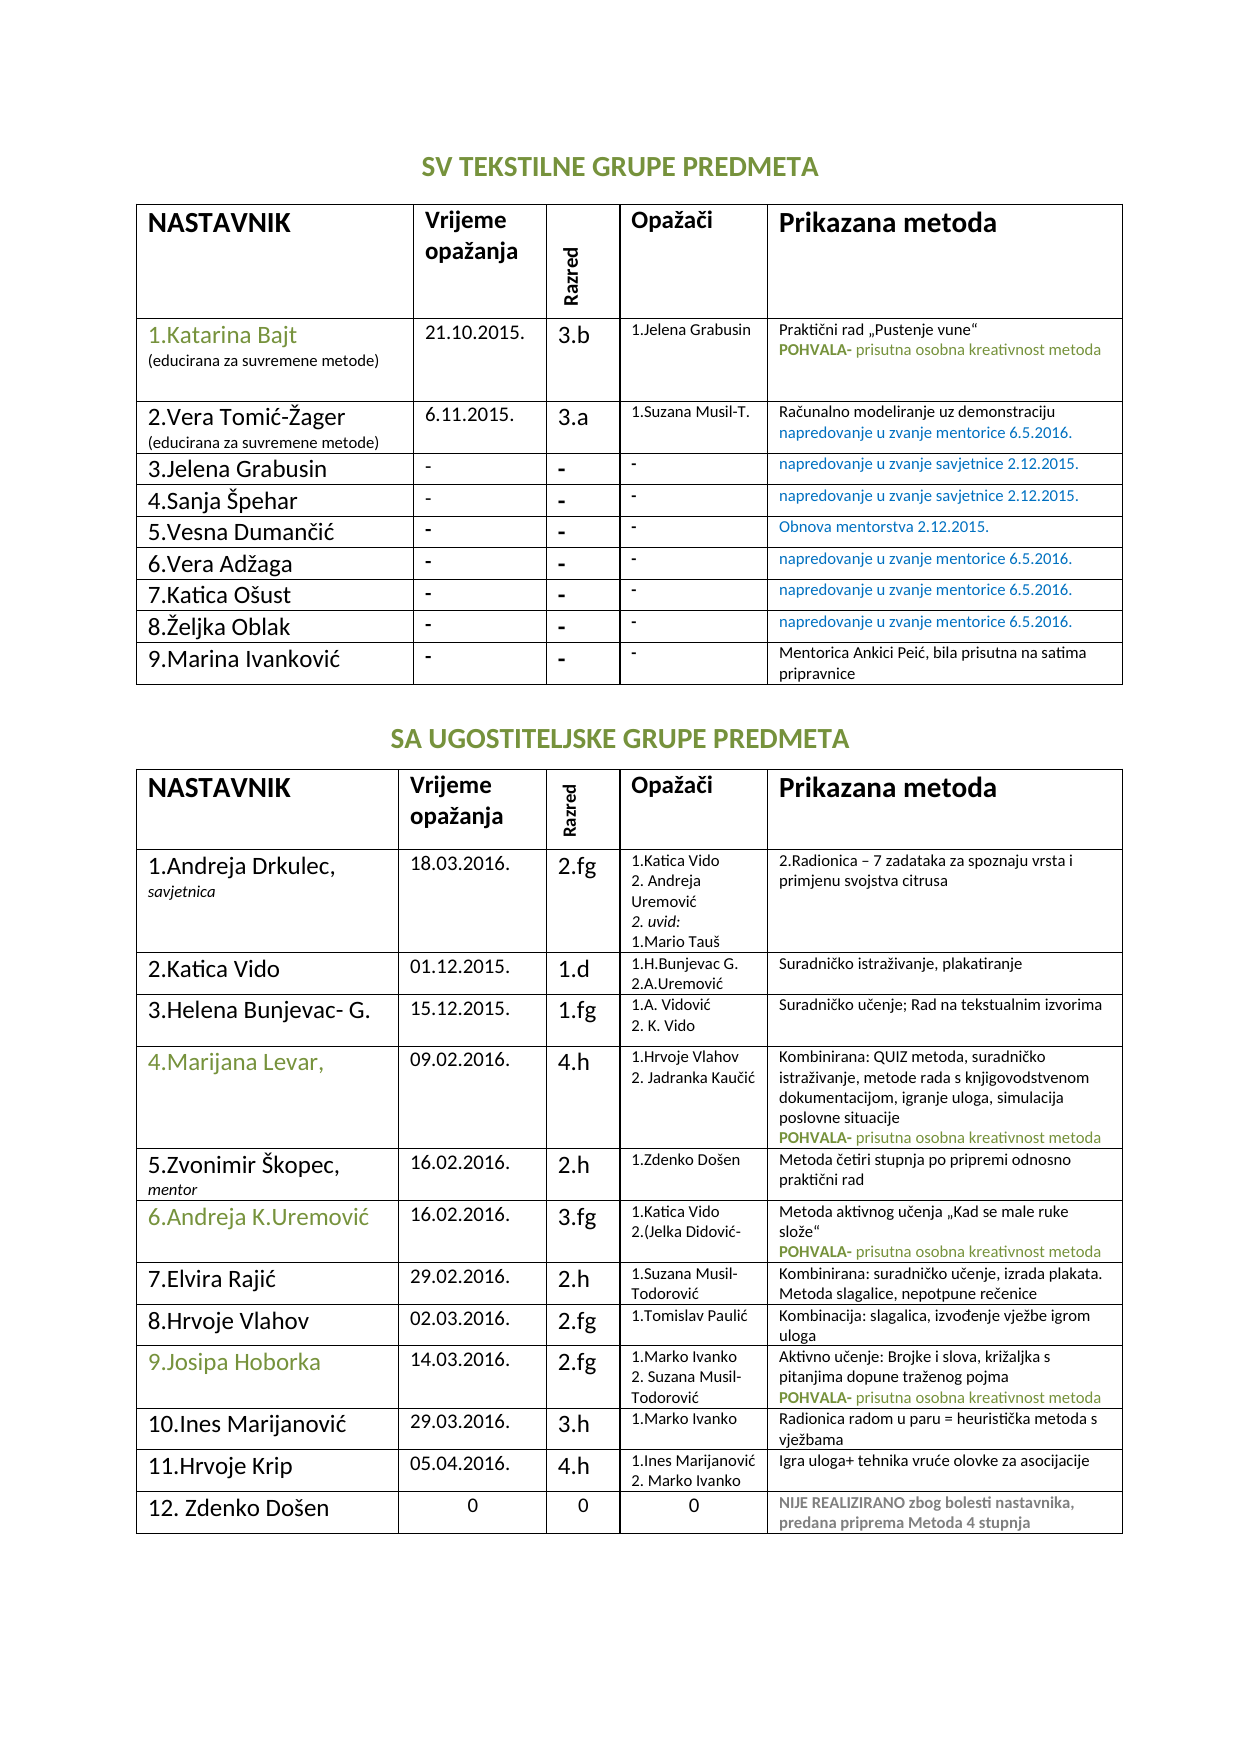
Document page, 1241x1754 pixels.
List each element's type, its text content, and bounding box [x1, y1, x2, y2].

table_cell Igra uloga+ tehnika vruće olovke za asocijacije [768, 1450, 1122, 1491]
table_cell Metoda aktivnog učenja „Kad se male ruke slože“ POHVALA- prisutna osobna kreativnost metoda [768, 1201, 1122, 1262]
table_cell 16.02.2016. [399, 1149, 546, 1200]
table_cell Praktični rad „Pustenje vune“ POHVALA- prisutna osobna kreativnost metoda [768, 319, 1122, 401]
table_cell 1.Andreja Drkulec, savjetnica [137, 850, 398, 952]
table_cell 8.Željka Oblak [137, 611, 413, 642]
table_cell - [621, 548, 767, 579]
table_cell 6.Andreja K.Uremović [137, 1201, 398, 1262]
table_cell Suradničko istraživanje, plakatiranje [768, 953, 1122, 994]
table_cell - [547, 485, 619, 516]
table_cell 5.Vesna Dumančić [137, 517, 413, 547]
table_cell 18.03.2016. [399, 850, 546, 952]
table_cell 2.h [547, 1149, 619, 1200]
table_cell 1.Katica Vido 2.(Jelka Didović- [621, 1201, 767, 1262]
table_cell 1.Marko Ivanko 2. Suzana Musil- Todorović [621, 1346, 767, 1407]
table_cell Aktivno učenje: Brojke i slova, križaljka s pitanjima dopune traženog pojma POHVALA- prisutna osobna kreativnost metoda [768, 1346, 1122, 1407]
table_cell - [414, 611, 546, 642]
table_cell - [621, 611, 767, 642]
table_cell 1.A. Vidović 2. K. Vido [621, 995, 767, 1046]
table_cell 3.h [547, 1409, 619, 1449]
table_cell - [547, 454, 619, 484]
table_cell 3.Helena Bunjevac- G. [137, 995, 398, 1046]
table_header Prikazana metoda [768, 205, 1122, 318]
table_cell 10.Ines Marijanović [137, 1409, 398, 1449]
table_cell napredovanje u zvanje mentorice 6.5.2016. [768, 548, 1122, 579]
table_cell - [621, 643, 767, 683]
table_cell - [414, 548, 546, 579]
table_cell 3.b [547, 319, 619, 401]
table_cell Obnova mentorstva 2.12.2015. [768, 517, 1122, 547]
table_header Prikazana metoda [768, 770, 1122, 849]
table_cell 14.03.2016. [399, 1346, 546, 1407]
table_cell napredovanje u zvanje mentorice 6.5.2016. [768, 580, 1122, 610]
table_cell 05.04.2016. [399, 1450, 546, 1491]
table_cell Kombinirana: QUIZ metoda, suradničko istraživanje, metode rada s knjigovodstvenom dokumentacijom, igranje uloga, simulacija poslovne situacije POHVALA- prisutna osobna kreativnost metoda [768, 1047, 1122, 1148]
table_cell 11.Hrvoje Krip [137, 1450, 398, 1491]
table_cell 9.Josipa Hoborka [137, 1346, 398, 1407]
table_cell 15.12.2015. [399, 995, 546, 1046]
table_cell - [621, 517, 767, 547]
table_cell 1.Katica Vido 2. Andreja Uremović 2. uvid: 1.Mario Tauš [621, 850, 767, 952]
table_cell 3.a [547, 402, 619, 452]
table_cell - [414, 517, 546, 547]
table_header Razred [547, 205, 619, 318]
table_cell 4.h [547, 1047, 619, 1148]
table_cell 1.Zdenko Došen [621, 1149, 767, 1200]
table_cell 4.Sanja Špehar [137, 485, 413, 516]
table_cell - [621, 454, 767, 484]
text SA UGOSTITELJSKE GRUPE PREDMETA [148, 720, 1093, 756]
table_cell 3.Jelena Grabusin [137, 454, 413, 484]
table_cell Mentorica Ankici Peić, bila prisutna na satima pripravnice [768, 643, 1122, 683]
table_cell 1.H.Bunjevac G. 2.A.Uremović [621, 953, 767, 994]
table_cell Računalno modeliranje uz demonstraciju napredovanje u zvanje mentorice 6.5.2016. [768, 402, 1122, 452]
table_cell 1.Marko Ivanko [621, 1409, 767, 1449]
table_cell 2.Katica Vido [137, 953, 398, 994]
table_header NASTAVNIK [137, 205, 413, 318]
table_cell Kombinirana: suradničko učenje, izrada plakata. Metoda slagalice, nepotpune rečenice [768, 1263, 1122, 1304]
table_cell 6.11.2015. [414, 402, 546, 452]
table_cell 1.Hrvoje Vlahov 2. Jadranka Kaučić [621, 1047, 767, 1148]
table_cell 21.10.2015. [414, 319, 546, 401]
table_cell - [547, 580, 619, 610]
table_cell napredovanje u zvanje mentorice 6.5.2016. [768, 611, 1122, 642]
table_cell 1.Ines Marijanović 2. Marko Ivanko [621, 1450, 767, 1491]
table_cell napredovanje u zvanje savjetnice 2.12.2015. [768, 485, 1122, 516]
table_cell - [414, 643, 546, 683]
table_cell Metoda četiri stupnja po pripremi odnosno praktični rad [768, 1149, 1122, 1200]
table_cell 0 [547, 1492, 619, 1532]
table_cell 1.Tomislav Paulić [621, 1305, 767, 1345]
table_cell 4.h [547, 1450, 619, 1491]
table_cell - [414, 454, 546, 484]
table_cell 7.Elvira Rajić [137, 1263, 398, 1304]
table_cell 29.03.2016. [399, 1409, 546, 1449]
table_cell - [547, 517, 619, 547]
table_header Opažači [621, 770, 767, 849]
table_cell Kombinacija: slagalica, izvođenje vježbe igrom uloga [768, 1305, 1122, 1345]
table_header Opažači [621, 205, 767, 318]
table_cell 16.02.2016. [399, 1201, 546, 1262]
table_cell - [414, 485, 546, 516]
table_cell Radionica radom u paru = heuristička metoda s vježbama [768, 1409, 1122, 1449]
table_cell 7.Katica Ošust [137, 580, 413, 610]
table_cell 9.Marina Ivanković [137, 643, 413, 683]
table_cell 0 [399, 1492, 546, 1532]
table_cell 01.12.2015. [399, 953, 546, 994]
table_cell Suradničko učenje; Rad na tekstualnim izvorima [768, 995, 1122, 1046]
table_cell 1.Katarina Bajt (educirana za suvremene metode) [137, 319, 413, 401]
table_cell - [621, 485, 767, 516]
table_cell napredovanje u zvanje savjetnice 2.12.2015. [768, 454, 1122, 484]
table_cell 1.Suzana Musil-Todorović [621, 1263, 767, 1304]
table_header NASTAVNIK [137, 770, 398, 849]
table_cell 2.fg [547, 850, 619, 952]
table_cell 12. Zdenko Došen [137, 1492, 398, 1532]
table_cell - [547, 548, 619, 579]
table_cell - [621, 580, 767, 610]
table_cell NIJE REALIZIRANO zbog bolesti nastavnika, predana priprema Metoda 4 stupnja [768, 1492, 1122, 1532]
table_cell 8.Hrvoje Vlahov [137, 1305, 398, 1345]
table_cell 0 [621, 1492, 767, 1532]
table_cell 3.fg [547, 1201, 619, 1262]
text SV TEKSTILNE GRUPE PREDMETA [148, 148, 1093, 183]
table_cell - [547, 611, 619, 642]
table_header Vrijeme opažanja [399, 770, 546, 849]
table_cell 2.h [547, 1263, 619, 1304]
table_cell 02.03.2016. [399, 1305, 546, 1345]
table_cell 1.fg [547, 995, 619, 1046]
table_cell 2.Vera Tomić-Žager (educirana za suvremene metode) [137, 402, 413, 452]
table_cell - [547, 643, 619, 683]
table_cell 1.Jelena Grabusin [621, 319, 767, 401]
table_cell 2.fg [547, 1346, 619, 1407]
table_cell 29.02.2016. [399, 1263, 546, 1304]
table_cell 1.Suzana Musil-T. [621, 402, 767, 452]
table_cell - [414, 580, 546, 610]
table_cell 2.fg [547, 1305, 619, 1345]
table_header Razred [547, 770, 619, 849]
table_cell 09.02.2016. [399, 1047, 546, 1148]
table_cell 1.d [547, 953, 619, 994]
table_cell 4.Marijana Levar, [137, 1047, 398, 1148]
table_cell 6.Vera Adžaga [137, 548, 413, 579]
table_cell 2.Radionica – 7 zadataka za spoznaju vrsta i primjenu svojstva citrusa [768, 850, 1122, 952]
table_cell 5.Zvonimir Škopec, mentor [137, 1149, 398, 1200]
table_header Vrijeme opažanja [414, 205, 546, 318]
